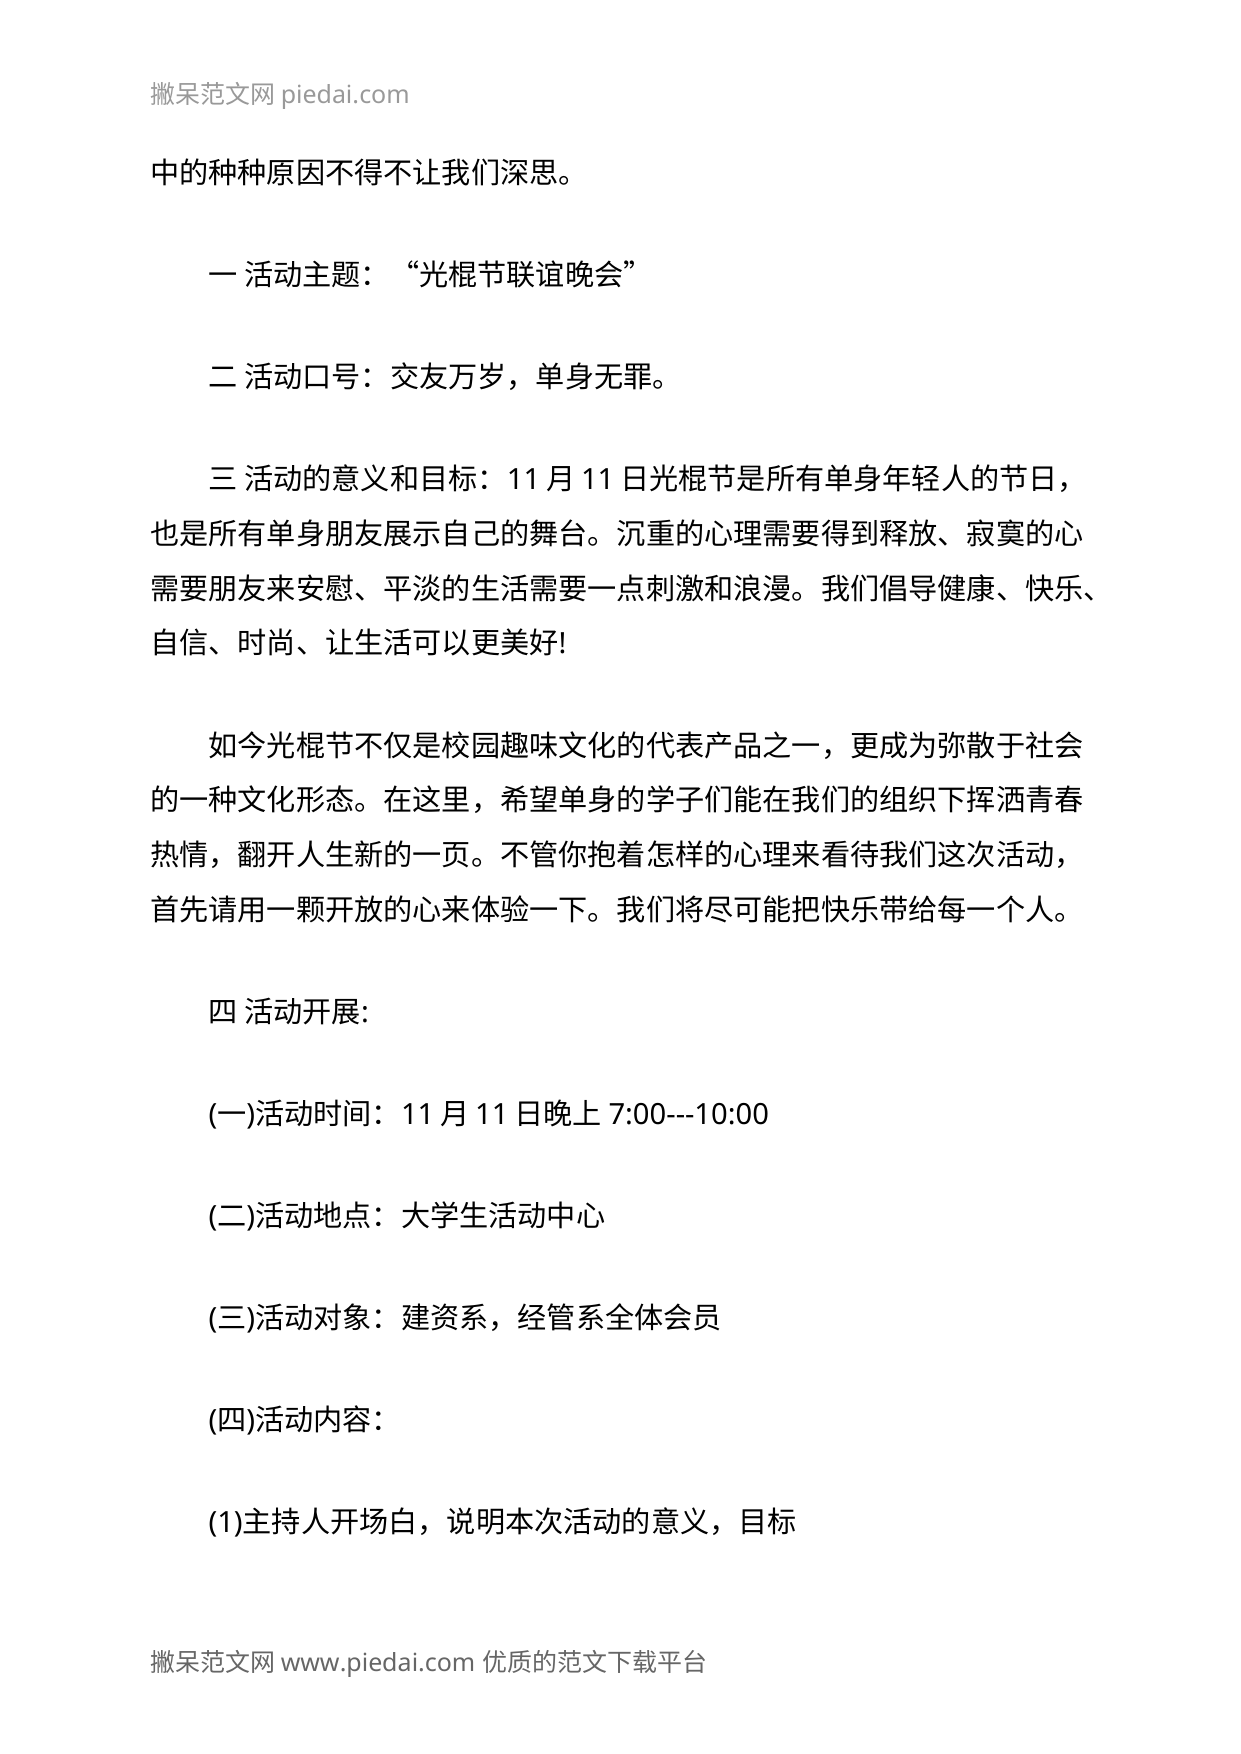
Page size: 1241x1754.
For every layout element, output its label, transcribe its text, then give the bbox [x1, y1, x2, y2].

text (1)主持人开场白，说明本次活动的意义，目标 [150, 1498, 1090, 1541]
text (二)活动地点：大学生活动中心 [150, 1192, 1090, 1235]
text (一)活动时间：11月11日晚上 7:00---10:00 [150, 1091, 1090, 1133]
text 如今光棍节不仅是校园趣味文化的代表产品之一，更成为弥散于社会的一种文化形态。在这里，希望单身的学子们能在我们的组织下挥洒青春热情，翻开人生新的一页。不管你抱着怎样的心理来看待我们这次活动，首先请用一颗开放的心来体验一下。我们将尽可能把快乐带给每一个人。 [150, 722, 1090, 929]
text (三)活动对象：建资系，经管系全体会员 [150, 1294, 1090, 1337]
text 二 活动口号：交友万岁，单身无罪。 [150, 353, 1090, 396]
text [150, 150, 1090, 192]
text (四)活动内容： [150, 1396, 1090, 1439]
text 三 活动的意义和目标：11月11日光棍节是所有单身年轻人的节日，也是所有单身朋友展示自己的舞台。沉重的心理需要得到释放、寂寞的心需要朋友来安慰、平淡的生活需要一点刺激和浪漫。我们倡导健康、快乐、自信、时尚、让生活可以更美好! [150, 455, 1090, 662]
text 四 活动开展: [150, 988, 1090, 1031]
text 一 活动主题：“光棍节联谊晚会” [150, 252, 1090, 294]
